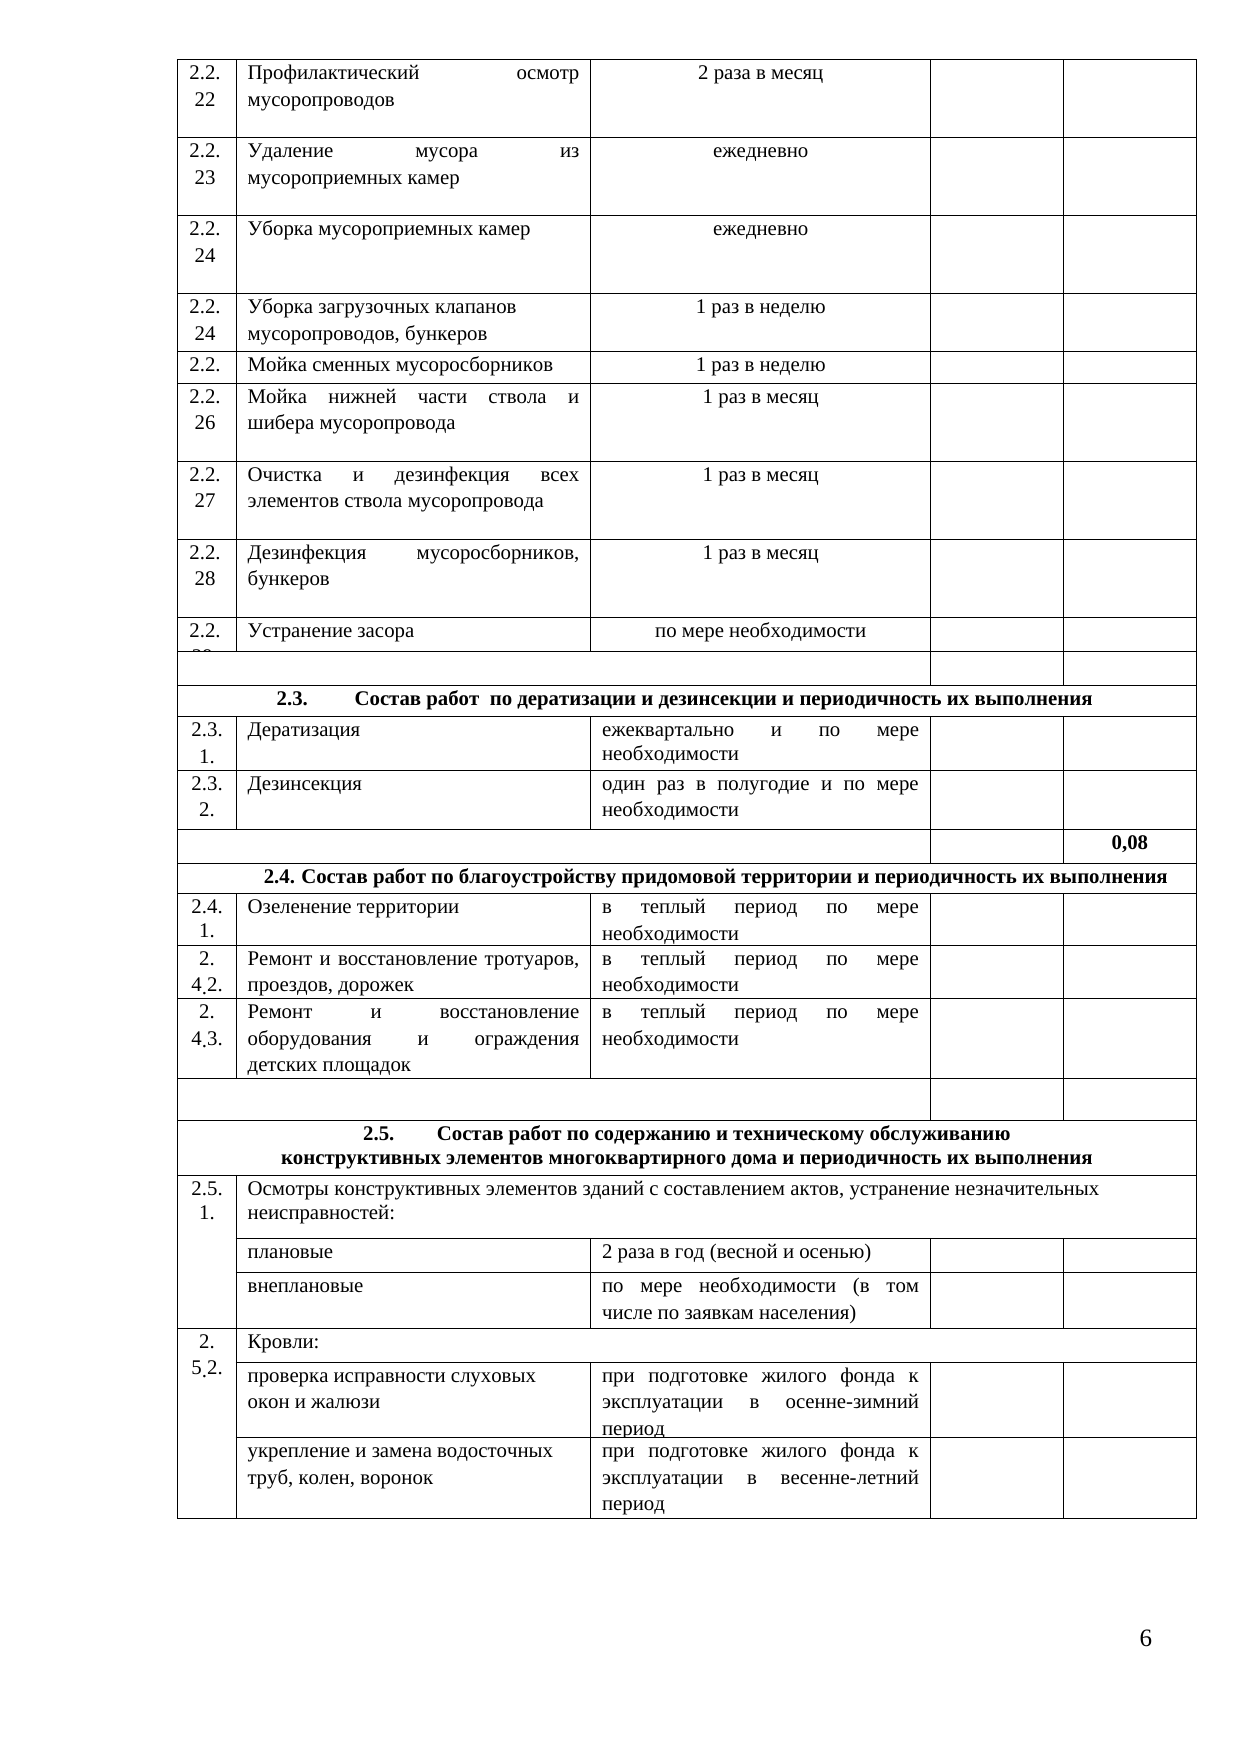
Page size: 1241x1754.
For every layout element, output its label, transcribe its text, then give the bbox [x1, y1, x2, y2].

table_cell укрепление и замена водосточных труб, колен, воронок [237, 1438, 590, 1518]
table_cell [1064, 717, 1196, 770]
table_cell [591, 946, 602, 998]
table_cell [178, 652, 930, 685]
table_cell Состав работ по дератизации и дезинсекции и периодичность их выполнения [178, 686, 1196, 716]
table_cell 2 раза в месяц [591, 60, 930, 137]
table_cell [178, 1079, 930, 1120]
table_cell Озеленение территории [237, 894, 590, 945]
table_cell 1 раз в неделю [591, 294, 930, 351]
table_cell Дератизация [237, 717, 590, 770]
table_cell по мере необходимости (в том числе по заявкам населения) [591, 1273, 930, 1328]
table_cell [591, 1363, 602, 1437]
table_cell [931, 60, 1063, 137]
table_cell [931, 717, 1063, 770]
table_cell [1064, 1239, 1196, 1272]
table_cell Дезинфекция мусоросборников, бункеров [237, 540, 590, 617]
table_cell [931, 946, 1063, 998]
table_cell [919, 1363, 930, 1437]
table_cell [931, 1363, 1063, 1437]
table_cell ежедневно [591, 138, 930, 215]
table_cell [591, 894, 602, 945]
table_cell 2.5.2. [178, 1329, 236, 1518]
table_cell ежеквартально и по мере необходимости [591, 717, 930, 770]
table_cell [1064, 384, 1196, 461]
table_cell [931, 1239, 1063, 1272]
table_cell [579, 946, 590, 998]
table_cell [1064, 946, 1196, 998]
table_cell 1 раз в месяц [591, 384, 930, 461]
table_cell Профилактический осмотр мусоропроводов [237, 60, 590, 137]
table_cell Очистка и дезинфекция всех элементов ствола мусоропровода [237, 462, 590, 539]
table_cell [1064, 1438, 1196, 1518]
table_cell [1064, 352, 1196, 383]
table_cell [931, 540, 1063, 617]
table_cell [931, 138, 1063, 215]
table_cell [931, 384, 1063, 461]
table_cell 2.4.3. [178, 999, 236, 1078]
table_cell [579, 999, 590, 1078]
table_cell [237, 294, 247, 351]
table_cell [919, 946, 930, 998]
table_cell [1064, 540, 1196, 617]
table_cell Состав работ по содержанию и техническому обслуживанию конструктивных элементов многоквартирного дома и периодичность их выполнения [178, 1121, 1196, 1175]
table_cell [931, 294, 1063, 351]
table_cell 1 раз в неделю [591, 352, 930, 383]
table_cell [1064, 771, 1196, 829]
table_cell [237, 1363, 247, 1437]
table_cell [931, 652, 1063, 685]
table_cell [1064, 462, 1196, 539]
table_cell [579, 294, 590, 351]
table_cell 1 раз в месяц [591, 462, 930, 539]
table_cell [1064, 60, 1196, 137]
table_cell 2.4.1. [178, 894, 236, 945]
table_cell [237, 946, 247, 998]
table_cell внеплановые [237, 1273, 590, 1328]
table_cell плановые [237, 1239, 590, 1272]
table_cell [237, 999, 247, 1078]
table_cell [1064, 618, 1196, 651]
table_cell Состав работ по благоустройству придомовой территории и периодичность их выполнения [178, 864, 1196, 893]
table_cell Удаление мусора из мусороприемных камер [237, 138, 590, 215]
table_cell 1 раз в месяц [591, 540, 930, 617]
table_cell Уборка мусороприемных камер [237, 216, 590, 293]
table_cell Дезинсекция [237, 771, 590, 829]
table_cell Мойка нижней части ствола и шибера мусоропровода [237, 384, 590, 461]
table_cell ежедневно [591, 216, 930, 293]
table_cell Осмотры конструктивных элементов зданий с составлением актов, устранение незначительных неисправностей: [237, 1176, 1196, 1238]
table_cell [931, 1079, 1063, 1120]
table_cell 2.5.1. [178, 1176, 236, 1328]
table_cell Кровли: [237, 1329, 1196, 1362]
table_cell один раз в полугодие и по мере необходимости [591, 771, 930, 829]
table_cell Мойка сменных мусоросборников [237, 352, 590, 383]
table_cell [1064, 894, 1196, 945]
table_cell [1064, 1079, 1196, 1120]
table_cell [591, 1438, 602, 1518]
table_cell [1064, 1363, 1196, 1437]
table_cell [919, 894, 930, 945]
table_cell [1064, 294, 1196, 351]
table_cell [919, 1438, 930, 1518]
table_cell [931, 894, 1063, 945]
table_cell 2 раза в год (весной и осенью) [591, 1239, 930, 1272]
table_cell [931, 830, 1063, 863]
table_cell [1064, 216, 1196, 293]
table_cell [1064, 1273, 1196, 1328]
table_cell [1064, 652, 1196, 685]
table_cell [931, 1438, 1063, 1518]
table_cell 2.3.2. [178, 771, 236, 829]
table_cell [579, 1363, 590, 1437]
table_cell [931, 999, 1063, 1078]
table_cell [931, 462, 1063, 539]
table_cell [178, 830, 930, 863]
table_cell [931, 618, 1063, 651]
table_cell Устранение засора [237, 618, 590, 651]
table_cell [931, 216, 1063, 293]
table_cell [931, 352, 1063, 383]
table_cell [1064, 999, 1196, 1078]
table_cell [1064, 138, 1196, 215]
table_cell 0,08 [1064, 830, 1196, 863]
table_cell в теплый период по мере необходимости [591, 999, 930, 1078]
table_cell [931, 771, 1063, 829]
table_cell по мере необходимости [591, 618, 930, 651]
table_cell [931, 1273, 1063, 1328]
